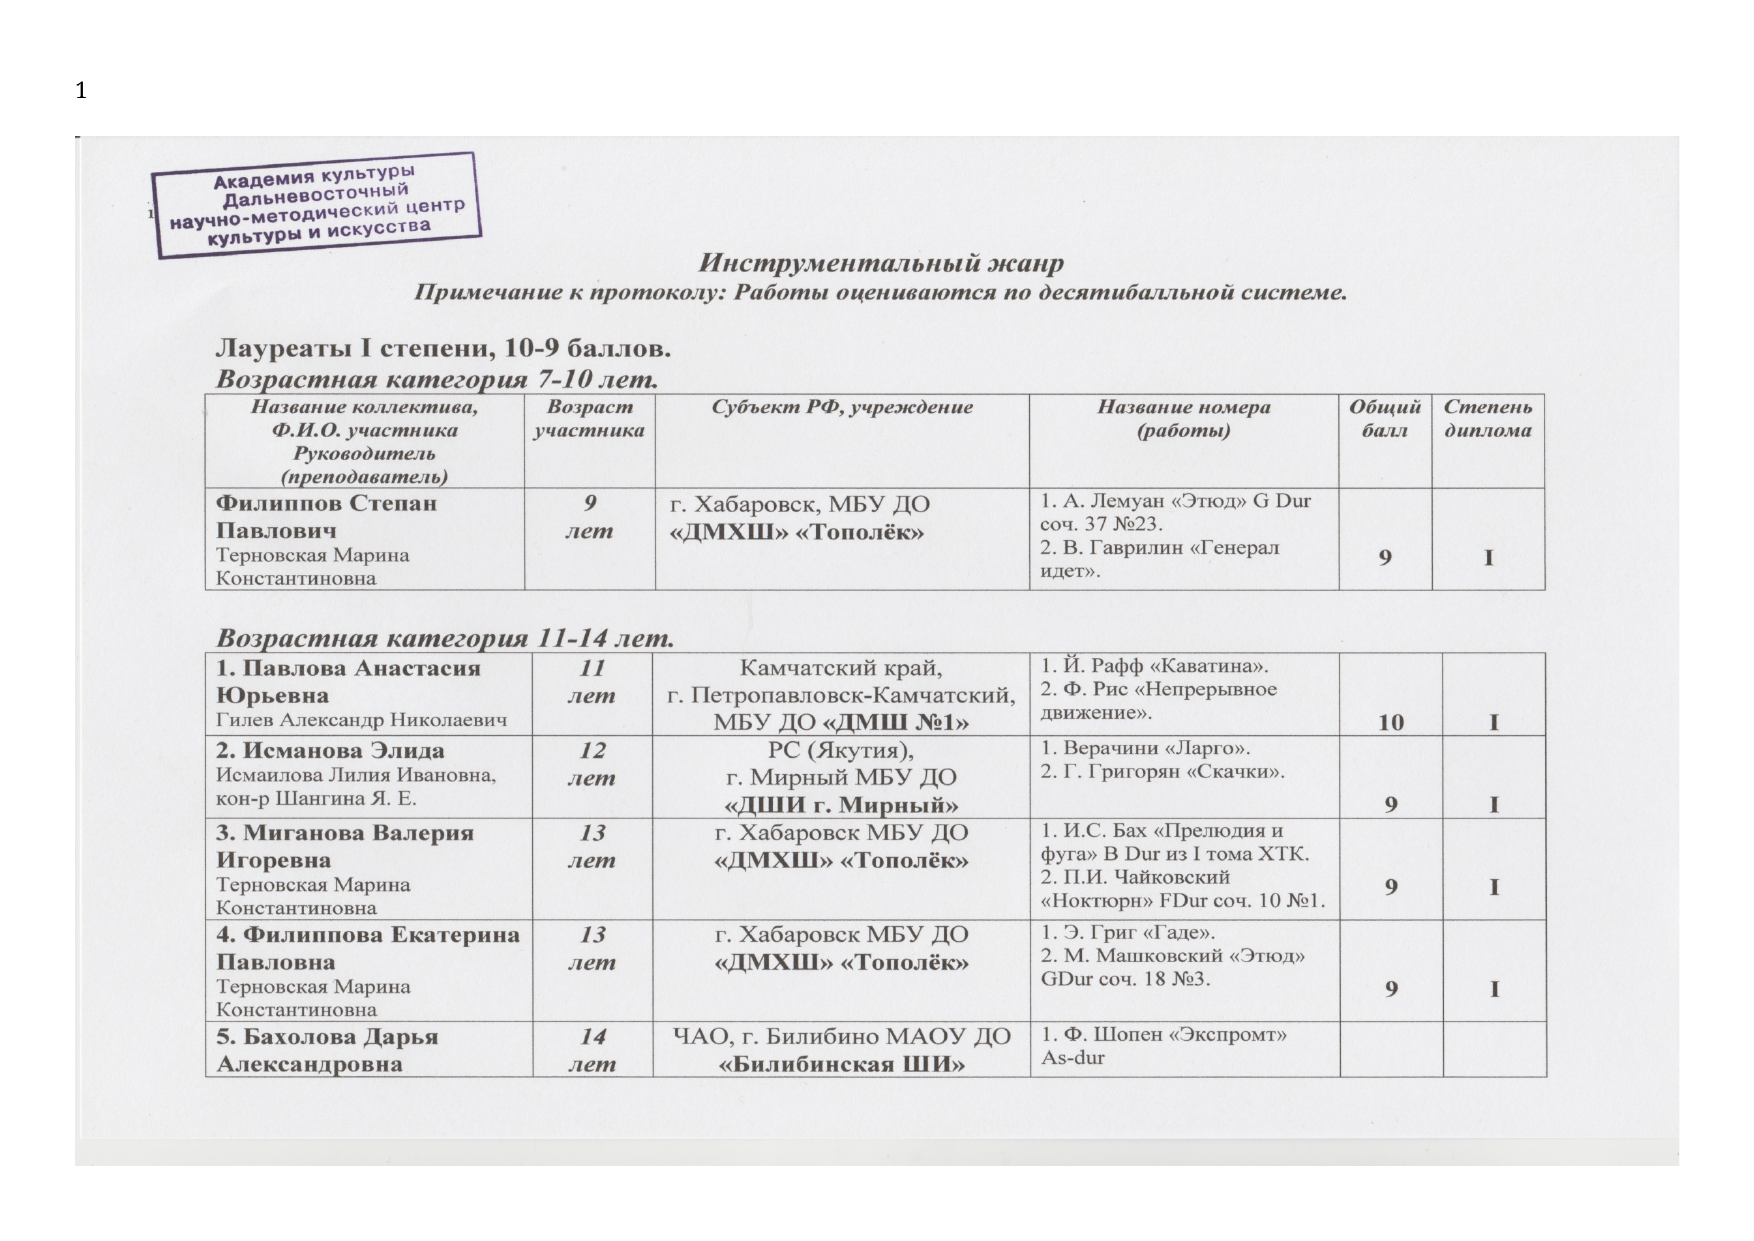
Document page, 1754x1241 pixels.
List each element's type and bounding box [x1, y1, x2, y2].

picture [75, 136, 1680, 1166]
